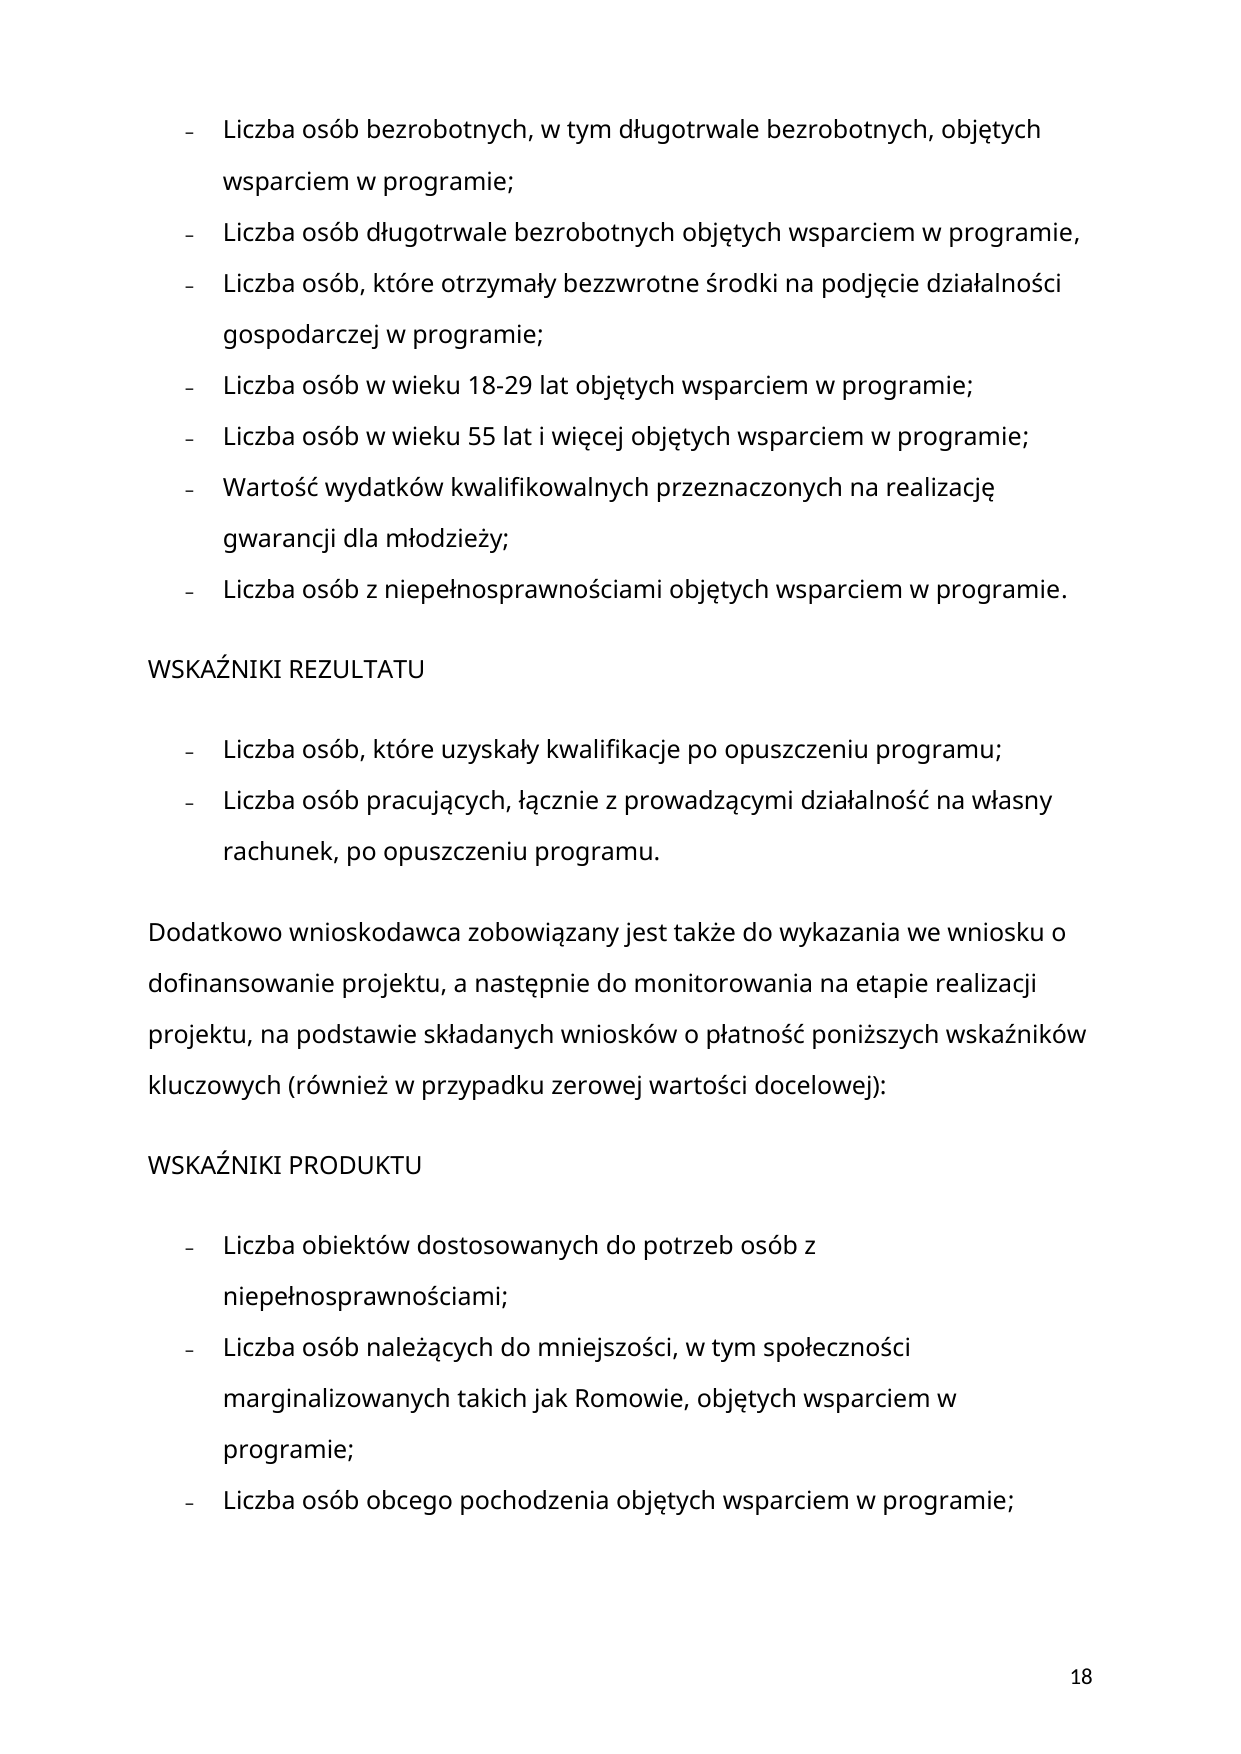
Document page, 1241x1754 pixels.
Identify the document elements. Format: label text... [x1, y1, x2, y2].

text Dodatkowo wnioskodawca zobowiązany jest także do wykazania we wniosku o dofinansowanie projektu, a następnie do monitorowania na etapie realizacji projektu, na podstawie składanych wniosków o płatność poniższych wskaźników kluczowych (również w przypadku zerowej wartości docelowej): [148, 914, 1092, 1101]
list Liczba osób obcego pochodzenia objętych wsparciem w programie; [185, 1483, 1092, 1517]
list Liczba osób, które otrzymały bezzwrotne środki na podjęcie działalności gospodarczej w programie; [185, 265, 1092, 350]
text WSKAŹNIKI REZULTATU [148, 652, 1092, 686]
list Wartość wydatków kwalifikowalnych przeznaczonych na realizację gwarancji dla młodzieży; [185, 469, 1092, 554]
list Liczba osób, które uzyskały kwalifikacje po opuszczeniu programu; [185, 732, 1092, 766]
list Liczba osób pracujących, łącznie z prowadzącymi działalność na własny rachunek, po opuszczeniu programu. [185, 783, 1092, 868]
list Liczba osób długotrwale bezrobotnych objętych wsparciem w programie, [185, 214, 1092, 248]
list Liczba osób w wieku 18-29 lat objętych wsparciem w programie; [185, 367, 1092, 401]
list Liczba osób należących do mniejszości, w tym społeczności marginalizowanych takich jak Romowie, objętych wsparciem w programie; [185, 1330, 1092, 1466]
list Liczba osób w wieku 55 lat i więcej objętych wsparciem w programie; [185, 418, 1092, 452]
text WSKAŹNIKI PRODUKTU [148, 1148, 1092, 1182]
list Liczba obiektów dostosowanych do potrzeb osób z niepełnosprawnościami; [185, 1228, 1092, 1313]
list Liczba osób bezrobotnych, w tym długotrwale bezrobotnych, objętych wsparciem w programie; [185, 112, 1092, 197]
list Liczba osób z niepełnosprawnościami objętych wsparciem w programie. [185, 572, 1092, 606]
